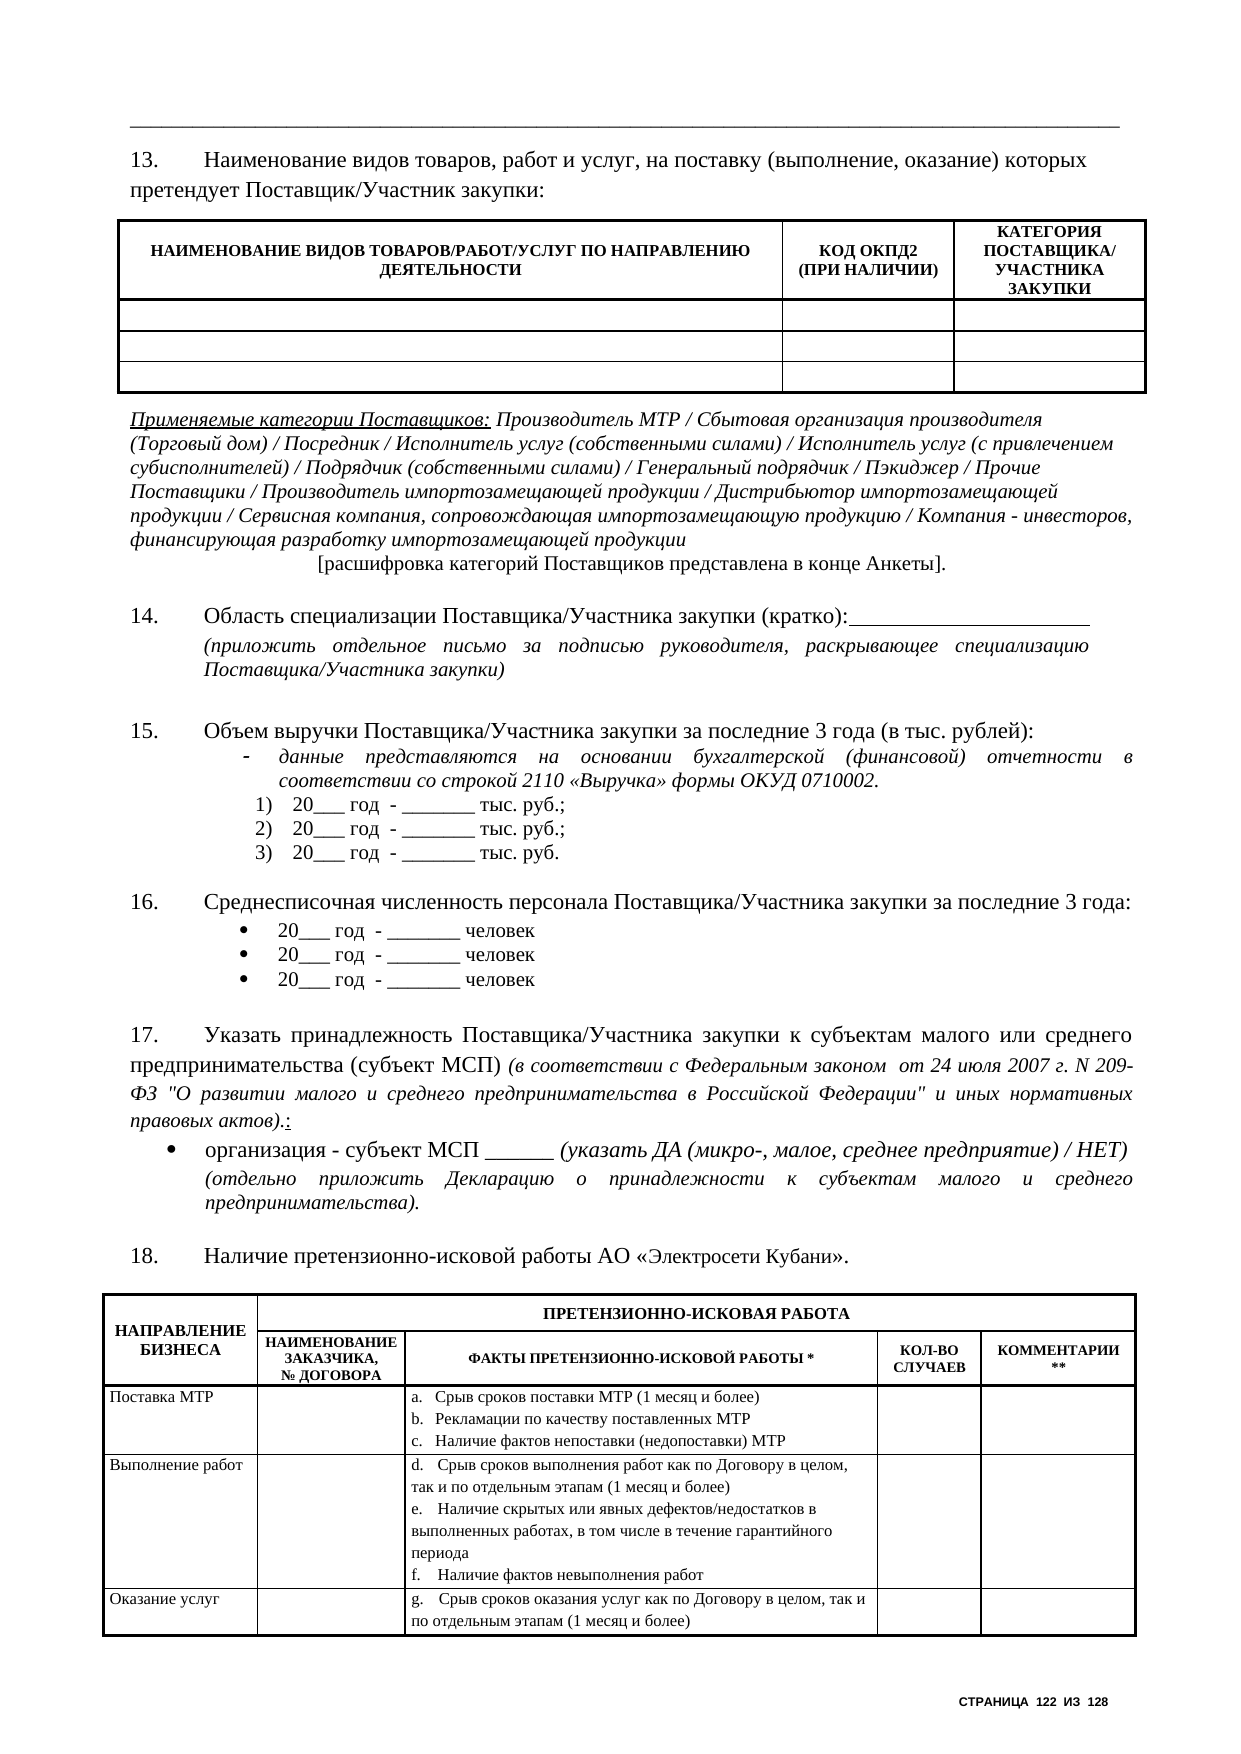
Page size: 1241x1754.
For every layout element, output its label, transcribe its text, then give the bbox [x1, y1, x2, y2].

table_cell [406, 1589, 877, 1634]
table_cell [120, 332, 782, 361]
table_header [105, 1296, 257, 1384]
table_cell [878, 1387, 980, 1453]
list 20___ год - _______ тыс. руб.; [255, 792, 1134, 816]
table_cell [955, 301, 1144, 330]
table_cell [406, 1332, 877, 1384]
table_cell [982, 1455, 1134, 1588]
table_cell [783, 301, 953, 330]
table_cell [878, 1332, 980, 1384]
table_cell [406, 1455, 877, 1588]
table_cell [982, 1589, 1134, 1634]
list Применяемые категории Поставщиков: Производитель МТР / Сбытовая организация производителя (Торговый дом) / Посредник / Исполнитель услуг (собственными силами) / Исполнитель услуг (с привлечением субисполнителей) / Подрядчик (собственными силами) / Генеральный подрядчик / Пэкиджер / Прочие Поставщики / Производитель импортозамещающей продукции / Дистрибьютор импортозамещающей продукции / Сервисная компания, сопровождающая импортозамещающую продукцию / Компания - инвесторов, финансирующая разработку импортозамещающей продукции [130, 406, 1134, 551]
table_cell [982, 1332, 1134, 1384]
list 18. Наличие претензионно-исковой работы АО «Электросети Кубани». [130, 1242, 1134, 1268]
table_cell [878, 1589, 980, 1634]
list 13. Наименование видов товаров, работ и услуг, на поставку (выполнение, оказание) которых претендует Поставщик/Участник закупки: [130, 146, 1134, 202]
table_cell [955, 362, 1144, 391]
list 20___ год - _______ человек [240, 942, 1134, 966]
list 20___ год - _______ тыс. руб.; [255, 816, 1134, 840]
list 15. Объем выручки Поставщика/Участника закупки за последние 3 года (в тыс. рублей): [130, 717, 1134, 744]
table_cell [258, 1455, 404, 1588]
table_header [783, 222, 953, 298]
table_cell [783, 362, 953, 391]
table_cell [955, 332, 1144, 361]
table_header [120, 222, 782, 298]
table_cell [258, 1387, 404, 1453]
list 17. Указать принадлежность Поставщика/Участника закупки к субъектам малого или среднего предпринимательства (субъект МСП) (в соответствии с Федеральным законом от 24 июля 2007 г. N 209-ФЗ "О развитии малого и среднего предпринимательства в Российской Федерации" и иных нормативных правовых актов).: [130, 1021, 1134, 1132]
list _______________________________________________________________________________________________ [130, 106, 1134, 129]
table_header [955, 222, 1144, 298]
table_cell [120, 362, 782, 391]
list 16. Среднесписочная численность персонала Поставщика/Участника закупки за последние 3 года: [130, 888, 1134, 914]
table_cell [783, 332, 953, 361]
list 20___ год - _______ человек [240, 918, 1134, 942]
list 20___ год - _______ тыс. руб. [255, 840, 1134, 864]
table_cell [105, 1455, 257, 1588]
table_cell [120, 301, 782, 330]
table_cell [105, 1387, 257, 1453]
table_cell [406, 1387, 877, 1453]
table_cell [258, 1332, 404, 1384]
list 14. Область специализации Поставщика/Участника закупки (кратко): [130, 602, 1134, 629]
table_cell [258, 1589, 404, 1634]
list (отдельно приложить Декларацию о принадлежности к субъектам малого и среднего предпринимательства). [205, 1166, 1134, 1214]
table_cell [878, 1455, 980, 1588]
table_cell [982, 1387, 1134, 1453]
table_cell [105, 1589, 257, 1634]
list организация - субъект МСП ______ (указать ДА (микро-, малое, среднее предприятие) / НЕТ) [167, 1136, 1134, 1162]
text (приложить отдельное письмо за подписью руководителя, раскрывающее специализацию Поставщика/Участника закупки) [204, 633, 1089, 681]
list [расшифровка категорий Поставщиков представлена в конце Анкеты]. [130, 551, 1134, 575]
list данные представляются на основании бухгалтерской (финансовой) отчетности в соответствии со строкой 2110 «Выручка» формы ОКУД 0710002. [241, 744, 1134, 792]
list 20___ год - _______ человек [240, 966, 1134, 991]
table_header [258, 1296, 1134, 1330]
